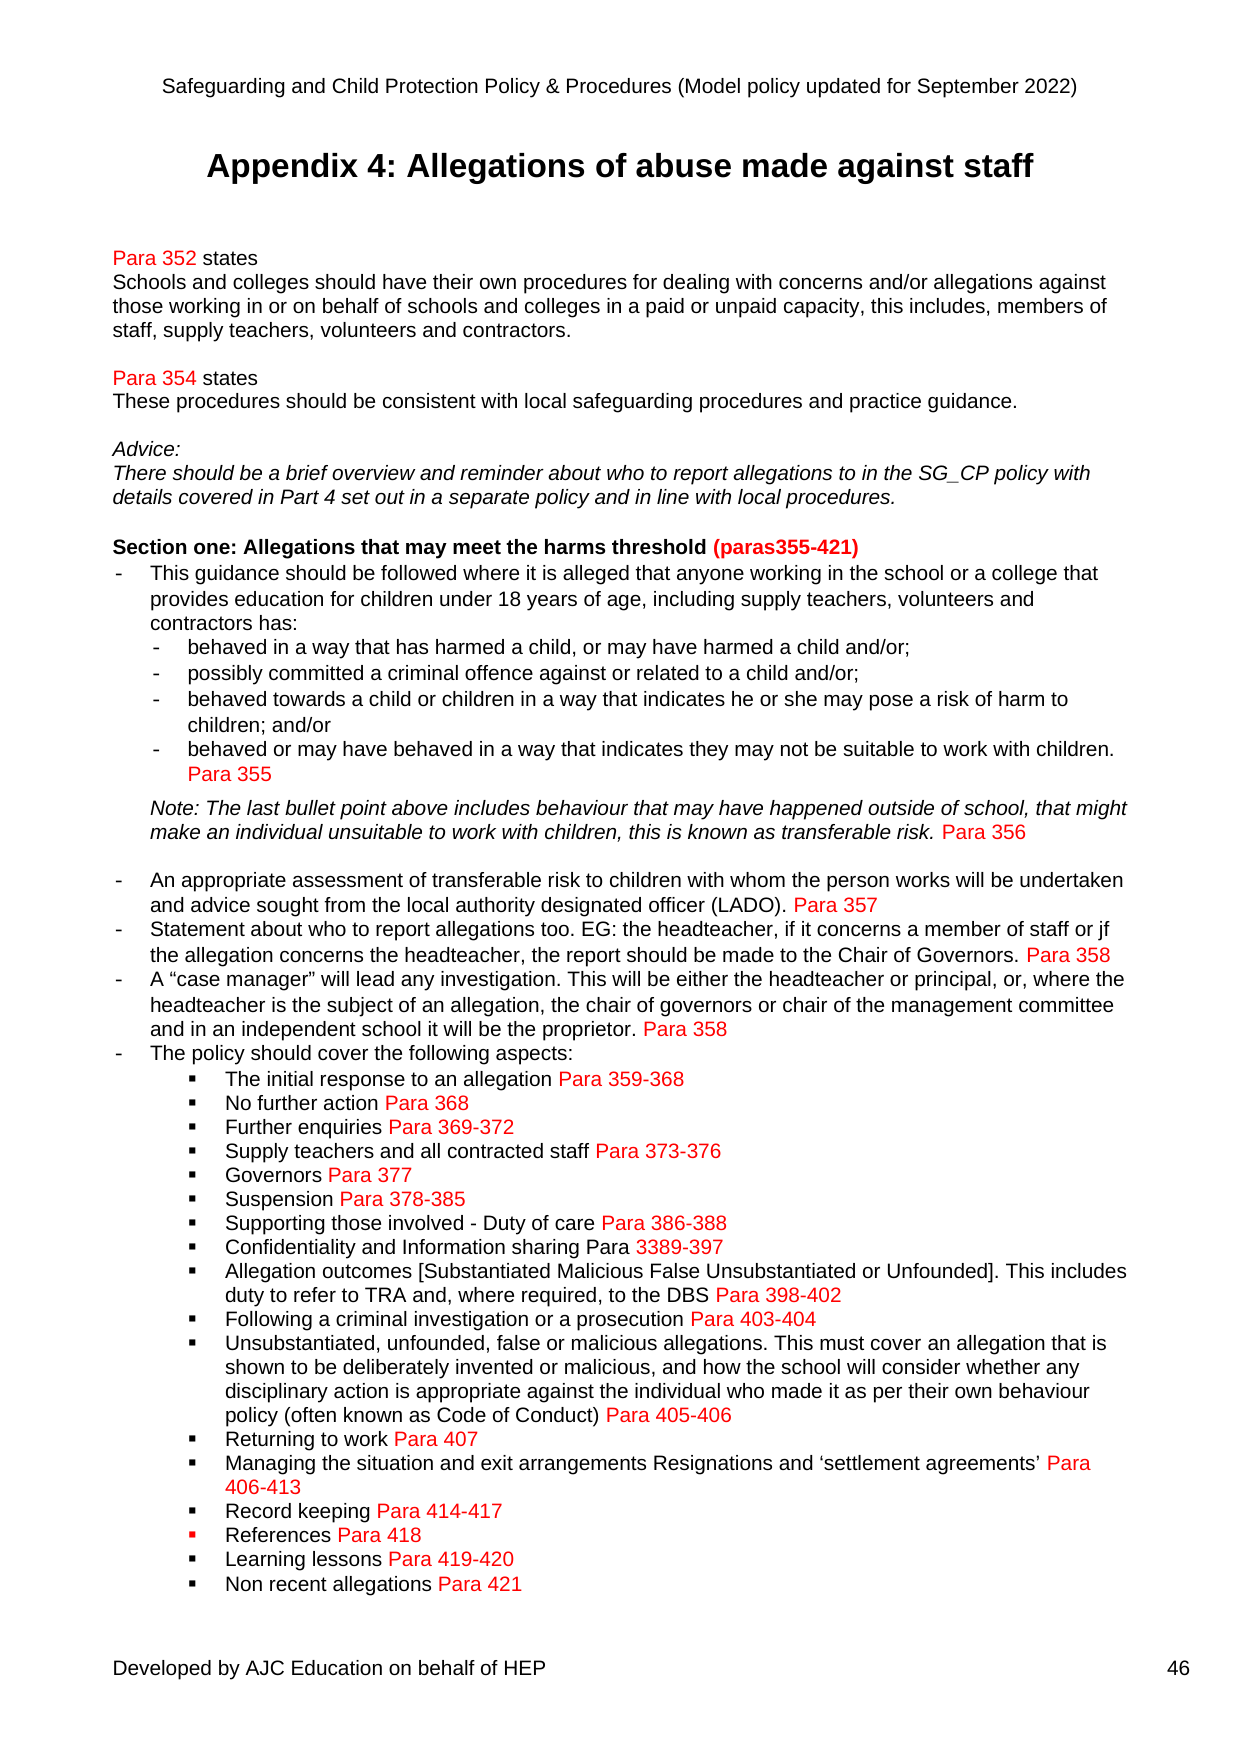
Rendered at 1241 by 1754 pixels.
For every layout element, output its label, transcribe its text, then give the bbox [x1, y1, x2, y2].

list Confidentiality and Information sharing Para 3389-397 [187, 1235, 1128, 1259]
list Statement about who to report allegations too. EG: the headteacher, if it concerns a member of staff or jf the allegation concerns the headteacher, the report should be made to the Chair of Governors. Para 358 [112, 917, 1128, 967]
list Record keeping Para 414-417 [187, 1499, 1128, 1523]
list Allegation outcomes [Substantiated Malicious False Unsubstantiated or Unfounded]. This includes duty to refer to TRA and, where required, to the DBS Para 398-402 [187, 1259, 1128, 1307]
list Supply teachers and all contracted staff Para 373-376 [187, 1139, 1128, 1163]
list An appropriate assessment of transferable risk to children with whom the person works will be undertaken and advice sought from the local authority designated officer (LADO). Para 357 [112, 867, 1128, 917]
list This guidance should be followed where it is alleged that anyone working in the school or a college that provides education for children under 18 years of age, including supply teachers, volunteers and contractors has: [112, 561, 1128, 635]
list Learning lessons Para 419-420 [187, 1547, 1128, 1571]
list Suspension Para 378-385 [187, 1187, 1128, 1211]
text Note: The last bullet point above includes behaviour that may have happened outside of school, that might make an individual unsuitable to work with children, this is known as transferable risk. Para 356 [150, 796, 1128, 843]
list behaved in a way that has harmed a child, or may have harmed a child and/or; [150, 635, 1128, 661]
text There should be a brief overview and reminder about who to report allegations to in the SG_CP policy with details covered in Part 4 set out in a separate policy and in line with local procedures. [112, 461, 1128, 509]
list Unsubstantiated, unfounded, false or malicious allegations. This must cover an allegation that is shown to be deliberately invented or malicious, and how the school will consider whether any disciplinary action is appropriate against the individual who made it as per their own behaviour policy (often known as Code of Conduct) Para 405-406 [187, 1331, 1128, 1427]
text Appendix 4: Allegations of abuse made against staff [112, 146, 1128, 184]
list Governors Para 377 [187, 1163, 1128, 1187]
list behaved or may have behaved in a way that indicates they may not be suitable to work with children. Para 355 [150, 736, 1128, 786]
list No further action Para 368 [187, 1091, 1128, 1115]
list References Para 418 [187, 1523, 1128, 1547]
text These procedures should be consistent with local safeguarding procedures and practice guidance. [112, 389, 1128, 413]
list The initial response to an allegation Para 359-368 [187, 1067, 1128, 1091]
list Following a criminal investigation or a prosecution Para 403-404 [187, 1307, 1128, 1331]
list Further enquiries Para 369-372 [187, 1115, 1128, 1139]
list The policy should cover the following aspects: [112, 1041, 1128, 1067]
list Returning to work Para 407 [187, 1427, 1128, 1451]
list A “case manager” will lead any investigation. This will be either the headteacher or principal, or, where the headteacher is the subject of an allegation, the chair of governors or chair of the management committee and in an independent school it will be the proprietor. Para 358 [112, 967, 1128, 1041]
text Section one: Allegations that may meet the harms threshold (paras355-421) [112, 535, 1128, 559]
text Para 352 states [112, 246, 1128, 269]
text Schools and colleges should have their own procedures for dealing with concerns and/or allegations against those working in or on behalf of schools and colleges in a paid or unpaid capacity, this includes, members of staff, supply teachers, volunteers and contractors. [112, 269, 1128, 341]
list possibly committed a criminal offence against or related to a child and/or; [150, 661, 1128, 687]
list Supporting those involved - Duty of care Para 386-388 [187, 1211, 1128, 1235]
list Managing the situation and exit arrangements Resignations and ‘settlement agreements’ Para 406-413 [187, 1451, 1128, 1499]
text Advice: [112, 437, 1128, 461]
text Para 354 states [112, 365, 1128, 389]
list Non recent allegations Para 421 [187, 1571, 1128, 1595]
list behaved towards a child or children in a way that indicates he or she may pose a risk of harm to children; and/or [150, 687, 1128, 736]
